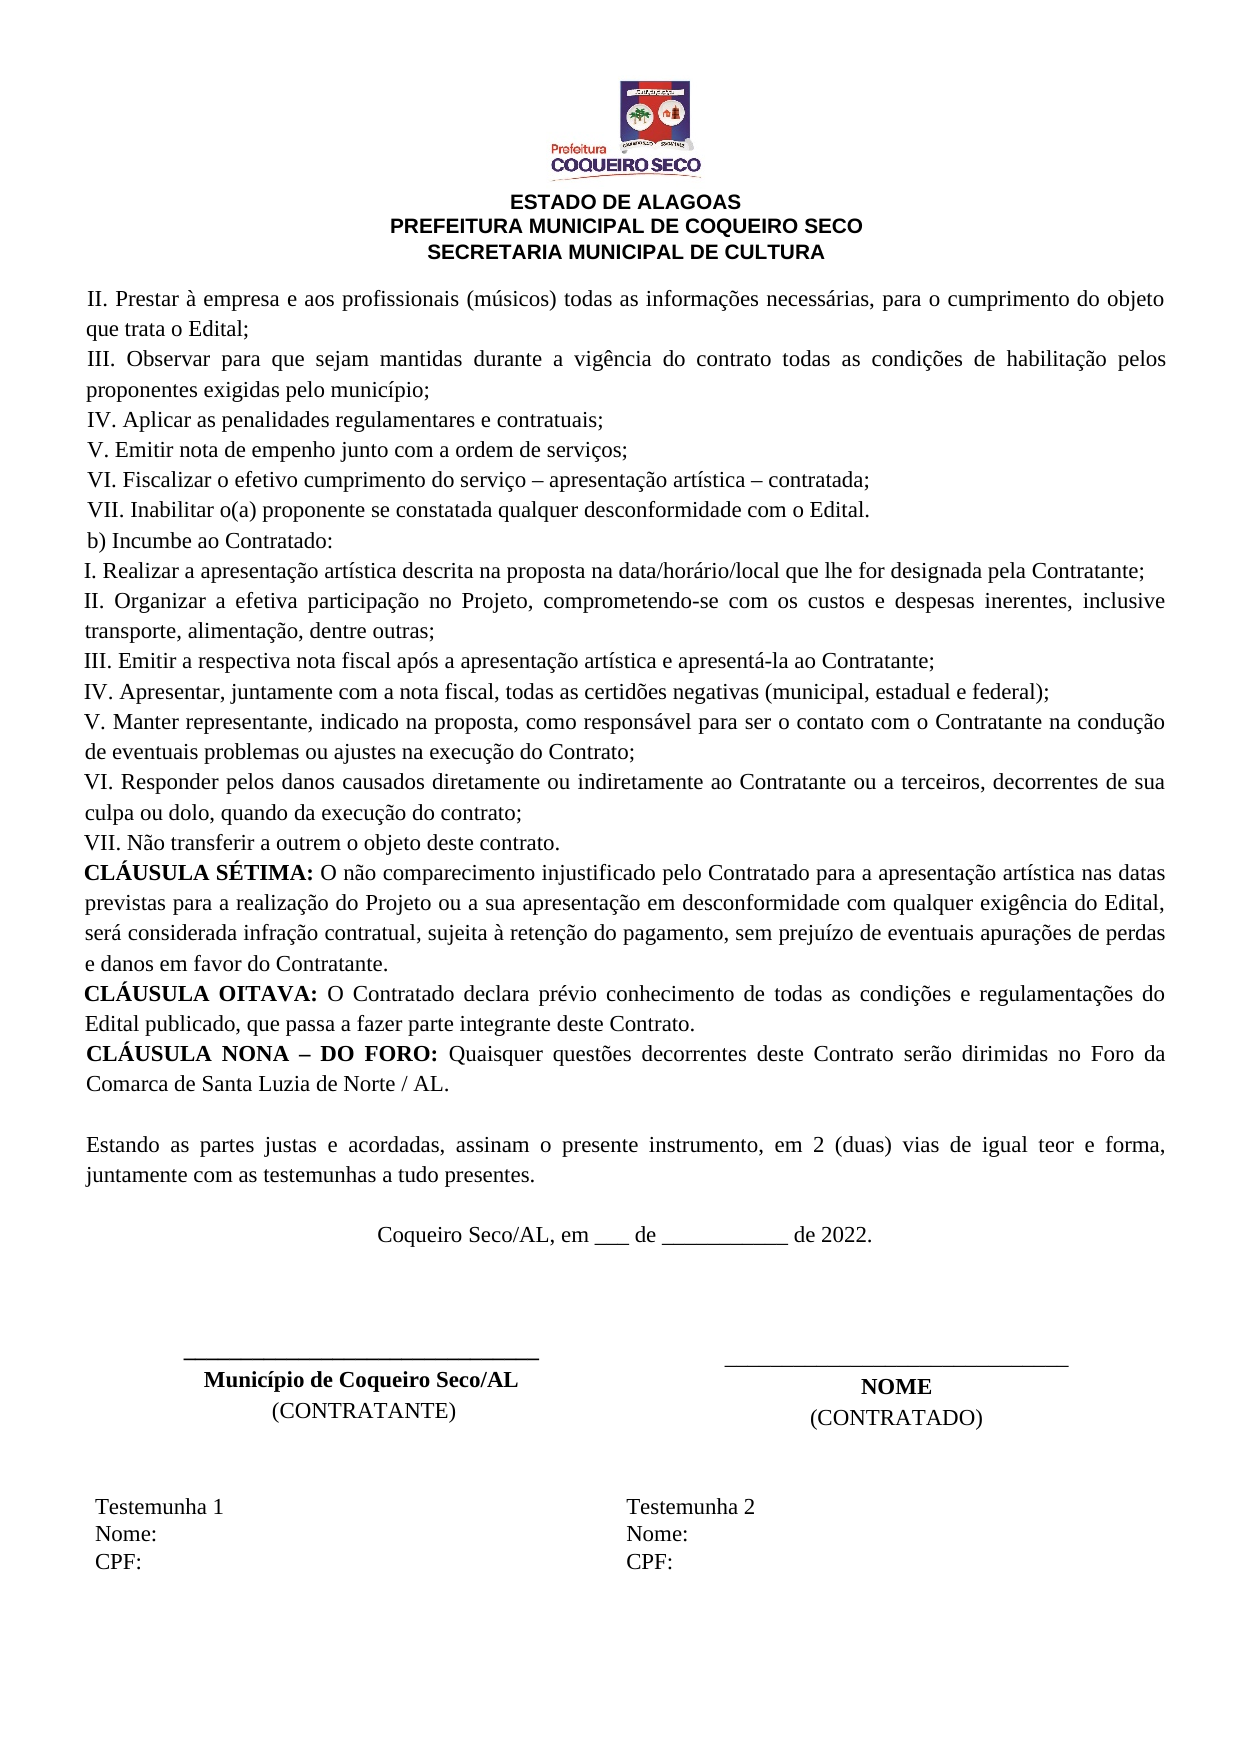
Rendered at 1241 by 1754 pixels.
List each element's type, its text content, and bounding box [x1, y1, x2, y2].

text II. Organizar a efetiva participação no Projeto, comprometendo-se com os custos e despesas inerentes, inclusive transporte, alimentação, dentre outras; [83, 587, 1167, 644]
text II. Prestar à empresa e aos profissionais (músicos) todas as informações necessárias, para o cumprimento do objeto que trata o Edital; [86, 285, 1167, 342]
text Estando as partes justas e acordadas, assinam o presente instrumento, em 2 (duas) vias de igual teor e forma, juntamente com as testemunhas a tudo presentes. [86, 1131, 1167, 1187]
text Coqueiro Seco/AL, em ___ de ___________ de 2022. [82, 1222, 1167, 1248]
table_header Testemunha 1 Nome: CPF: [85, 1493, 616, 1575]
text III. Observar para que sejam mantidas durante a vigência do contrato todas as condições de habilitação pelos proponentes exigidas pelo município; [86, 346, 1167, 402]
text IV. Apresentar, juntamente com a nota fiscal, todas as certidões negativas (municipal, estadual e federal); [83, 678, 1167, 704]
text I. Realizar a apresentação artística descrita na proposta na data/horário/local que lhe for designada pela Contratante; [83, 557, 1167, 583]
text VI. Responder pelos danos causados diretamente ou indiretamente ao Contratante ou a terceiros, decorrentes de sua culpa ou dolo, quando da execução do contrato; [83, 768, 1167, 825]
text V. Manter representante, indicado na proposta, como responsável para ser o contato com o Contratante na condução de eventuais problemas ou ajustes na execução do Contrato; [83, 708, 1167, 764]
text V. Emitir nota de empenho junto com a ordem de serviços; [86, 436, 1167, 462]
table_header _______________________________ Município de Coqueiro Seco/AL (CONTRATANTE) [84, 1312, 636, 1465]
text VII. Não transferir a outrem o objeto deste contrato. [83, 829, 1167, 855]
text III. Emitir a respectiva nota fiscal após a apresentação artística e apresentá-la ao Contratante; [83, 648, 1167, 674]
text CLÁUSULA OITAVA: O Contratado declara prévio conhecimento de todas as condições e regulamentações do Edital publicado, que passa a fazer parte integrante deste Contrato. [83, 980, 1167, 1036]
table_header Testemunha 2 Nome: CPF: [616, 1493, 1147, 1575]
text CLÁUSULA SÉTIMA: O não comparecimento injustificado pelo Contratado para a apresentação artística nas datas previstas para a realização do Projeto ou a sua apresentação em desconformidade com qualquer exigência do Edital, será considerada infração contratual, sujeita à retenção do pagamento, sem prejuízo de eventuais apurações de perdas e danos em favor do Contratante. [83, 859, 1167, 976]
table_header ______________________________ NOME (CONTRATADO) [636, 1312, 1154, 1465]
text b) Incumbe ao Contratado: [86, 527, 1167, 553]
picture [546, 75, 707, 189]
text VI. Fiscalizar o efetivo cumprimento do serviço – apresentação artística – contratada; [86, 466, 1167, 493]
text CLÁUSULA NONA – DO FORO: Quaisquer questões decorrentes deste Contrato serão dirimidas no Foro da Comarca de Santa Luzia de Norte / AL. [86, 1040, 1167, 1097]
text IV. Aplicar as penalidades regulamentares e contratuais; [86, 406, 1167, 432]
text VII. Inabilitar o(a) proponente se constatada qualquer desconformidade com o Edital. [86, 497, 1167, 523]
